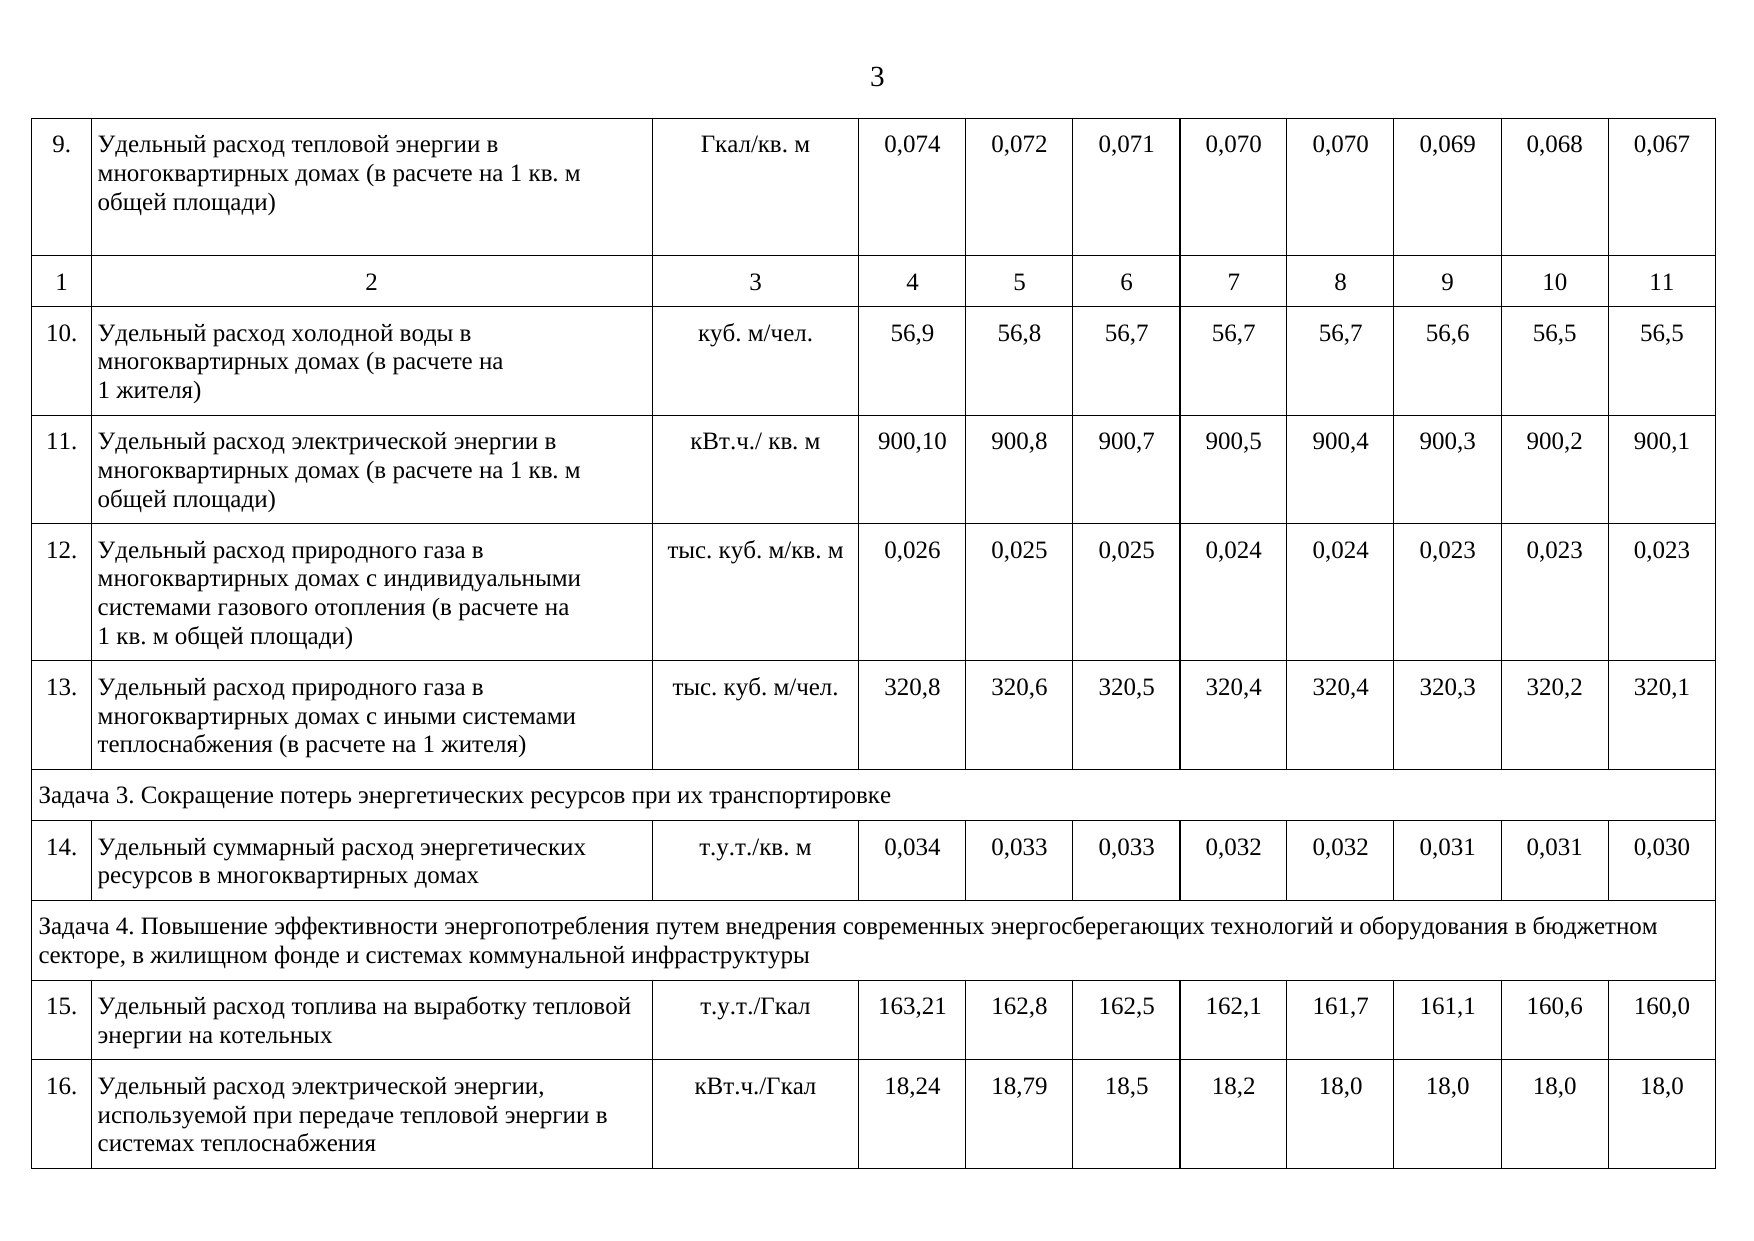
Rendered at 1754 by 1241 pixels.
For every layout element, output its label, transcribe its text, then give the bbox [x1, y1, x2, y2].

table_cell куб. м/чел. [653, 307, 858, 414]
table_cell 0,072 [966, 119, 1072, 255]
table_cell 0,030 [1609, 821, 1715, 900]
table_cell 0,070 [1181, 119, 1286, 255]
table_cell 10 [1502, 256, 1608, 306]
table_cell 0,032 [1181, 821, 1286, 900]
table_cell 320,3 [1394, 661, 1501, 769]
table_cell 900,2 [1502, 416, 1608, 523]
table_cell 0,032 [1287, 821, 1393, 900]
table_cell 2 [92, 256, 652, 306]
table_cell 162,5 [1073, 981, 1179, 1059]
table_cell 900,1 [1609, 416, 1715, 523]
table_cell 0,031 [1502, 821, 1608, 900]
table_cell Удельный расход электрической энергии, используемой при передаче тепловой энергии в системах теплоснабжения [92, 1060, 652, 1168]
table_cell 5 [966, 256, 1072, 306]
table_cell 162,1 [1181, 981, 1286, 1059]
table_cell 0,023 [1502, 524, 1608, 660]
table_cell 0,071 [1073, 119, 1179, 255]
table_cell 56,8 [966, 307, 1072, 414]
table_cell 900,10 [859, 416, 965, 523]
table_cell 10. [32, 307, 91, 414]
table_cell 56,9 [859, 307, 965, 414]
table_cell 0,034 [859, 821, 965, 900]
table_cell 13. [32, 661, 91, 769]
table_cell 18,0 [1287, 1060, 1393, 1168]
table_cell 18,0 [1394, 1060, 1501, 1168]
table_cell т.у.т./Гкал [653, 981, 858, 1059]
table_cell Гкал/кв. м [653, 119, 858, 255]
table_cell 0,067 [1609, 119, 1715, 255]
table_cell 56,5 [1502, 307, 1608, 414]
table_cell кВт.ч./ кв. м [653, 416, 858, 523]
table_cell 0,025 [1073, 524, 1179, 660]
table_cell тыс. куб. м/кв. м [653, 524, 858, 660]
table_cell 900,7 [1073, 416, 1179, 523]
table_cell Удельный расход электрической энергии в многоквартирных домах (в расчете на 1 кв. м общей площади) [92, 416, 652, 523]
table_cell 12. [32, 524, 91, 660]
table_cell 18,0 [1609, 1060, 1715, 1168]
table_cell 18,2 [1181, 1060, 1286, 1168]
table_cell 56,7 [1073, 307, 1179, 414]
table_cell 320,2 [1502, 661, 1608, 769]
table_cell 900,5 [1181, 416, 1286, 523]
table_cell 163,21 [859, 981, 965, 1059]
table_cell Удельный расход природного газа в многоквартирных домах с иными системами теплоснабжения (в расчете на 1 жителя) [92, 661, 652, 769]
table_cell 320,4 [1287, 661, 1393, 769]
table_cell 14. [32, 821, 91, 900]
table_cell 56,7 [1287, 307, 1393, 414]
table_cell 3 [653, 256, 858, 306]
table_cell 56,5 [1609, 307, 1715, 414]
table_cell 18,79 [966, 1060, 1072, 1168]
table_cell 161,7 [1287, 981, 1393, 1059]
table_cell 0,023 [1394, 524, 1501, 660]
table_cell 56,6 [1394, 307, 1501, 414]
table_cell 320,8 [859, 661, 965, 769]
table_cell т.у.т./кв. м [653, 821, 858, 900]
table_cell тыс. куб. м/чел. [653, 661, 858, 769]
table_cell 0,024 [1181, 524, 1286, 660]
table_cell 56,7 [1181, 307, 1286, 414]
table_cell 7 [1181, 256, 1286, 306]
table_cell 1 [32, 256, 91, 306]
table_cell 0,023 [1609, 524, 1715, 660]
table_cell 0,074 [859, 119, 965, 255]
table_cell 320,4 [1181, 661, 1286, 769]
table_cell 161,1 [1394, 981, 1501, 1059]
table_cell 9 [1394, 256, 1501, 306]
table_cell Удельный суммарный расход энергетических ресурсов в многоквартирных домах [92, 821, 652, 900]
table_cell 160,6 [1502, 981, 1608, 1059]
table_cell Удельный расход холодной воды в многоквартирных домах (в расчете на 1 жителя) [92, 307, 652, 414]
table_cell 0,031 [1394, 821, 1501, 900]
table_cell 0,024 [1287, 524, 1393, 660]
table_cell 320,6 [966, 661, 1072, 769]
table_cell 18,24 [859, 1060, 965, 1168]
table_cell 320,1 [1609, 661, 1715, 769]
table_cell 160,0 [1609, 981, 1715, 1059]
table_cell 162,8 [966, 981, 1072, 1059]
table_cell Задача 4. Повышение эффективности энергопотребления путем внедрения современных энергосберегающих технологий и оборудования в бюджетном секторе, в жилищном фонде и системах коммунальной инфраструктуры [32, 901, 1715, 979]
table_cell 11 [1609, 256, 1715, 306]
table_cell 18,5 [1073, 1060, 1179, 1168]
table_cell 0,070 [1287, 119, 1393, 255]
table_cell 4 [859, 256, 965, 306]
table_cell Удельный расход топлива на выработку тепловой энергии на котельных [92, 981, 652, 1059]
table_cell 0,033 [1073, 821, 1179, 900]
table_cell 320,5 [1073, 661, 1179, 769]
table_cell Задача 3. Сокращение потерь энергетических ресурсов при их транспортировке [32, 770, 1715, 820]
table_cell 16. [32, 1060, 91, 1168]
table_cell 0,068 [1502, 119, 1608, 255]
table_cell 0,026 [859, 524, 965, 660]
table_cell 0,033 [966, 821, 1072, 900]
table_cell 18,0 [1502, 1060, 1608, 1168]
table_cell 6 [1073, 256, 1179, 306]
table_cell Удельный расход тепловой энергии в многоквартирных домах (в расчете на 1 кв. м общей площади) [92, 119, 652, 255]
table_cell 15. [32, 981, 91, 1059]
table_cell 900,8 [966, 416, 1072, 523]
table_cell кВт.ч./Гкал [653, 1060, 858, 1168]
table_cell 900,4 [1287, 416, 1393, 523]
table_cell 8 [1287, 256, 1393, 306]
table_cell 900,3 [1394, 416, 1501, 523]
table_cell Удельный расход природного газа в многоквартирных домах с индивидуальными системами газового отопления (в расчете на 1 кв. м общей площади) [92, 524, 652, 660]
table_cell 9. [32, 119, 91, 255]
table_cell 0,069 [1394, 119, 1501, 255]
table_cell 0,025 [966, 524, 1072, 660]
table_cell 11. [32, 416, 91, 523]
